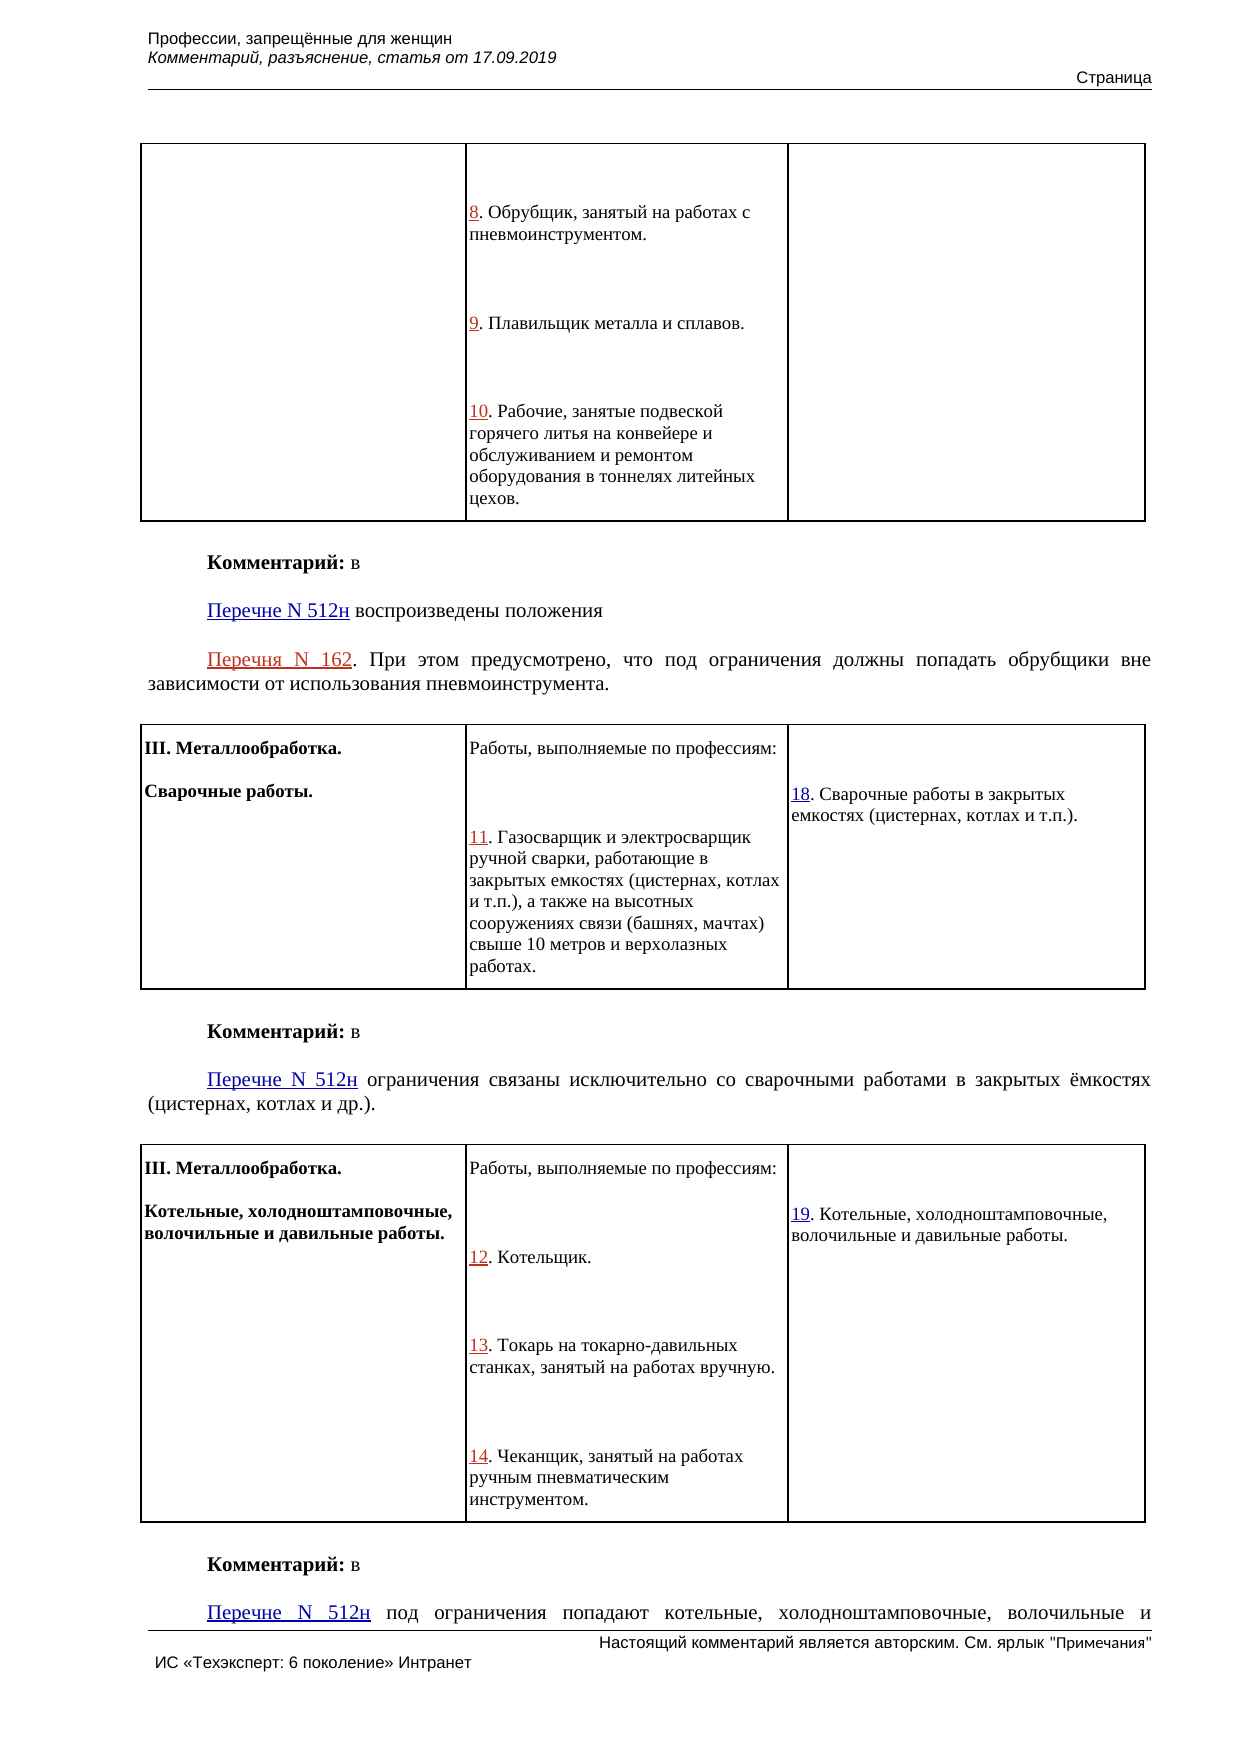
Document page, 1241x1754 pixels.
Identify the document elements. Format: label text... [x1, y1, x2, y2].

text Комментарий: в [148, 1019, 1152, 1043]
table_header III. Металлообработка. Сварочные работы. [142, 725, 465, 988]
text Перечня N 162. При этом предусмотрено, что под ограничения должны попадать обрубщики вне зависимости от использования пневмоинструмента. [148, 647, 1152, 695]
text Перечне N 512н воспроизведены положения [148, 598, 1152, 622]
table_header III. Металлообработка. Котельные, холодноштамповочные, волочильные и давильные работы. [142, 1145, 465, 1521]
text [148, 1599, 1152, 1624]
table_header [142, 144, 465, 520]
table_header Работы, выполняемые по профессиям: 11. Газосварщик и электросварщик ручной сварки, работающие в закрытых емкостях (цистернах, котлах и т.п.), а также на высотных сооружениях связи (башнях, мачтах) свыше 10 метров и верхолазных работах. [467, 725, 787, 988]
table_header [467, 144, 787, 520]
table_header 18. Сварочные работы в закрытых емкостях (цистернах, котлах и т.п.). [789, 725, 1144, 988]
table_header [789, 144, 1144, 520]
table_header Работы, выполняемые по профессиям: 12. Котельщик. 13. Токарь на токарно-давильных станках, занятый на работах вручную. 14. Чеканщик, занятый на работах ручным пневматическим инструментом. [467, 1145, 787, 1521]
text Комментарий: в [148, 550, 1152, 574]
table_header 19. Котельные, холодноштамповочные, волочильные и давильные работы. [789, 1145, 1144, 1521]
text Перечне N 512н ограничения связаны исключительно со сварочными работами в закрытых ёмкостях (цистернах, котлах и др.). [148, 1067, 1152, 1115]
text Комментарий: в [148, 1551, 1152, 1576]
